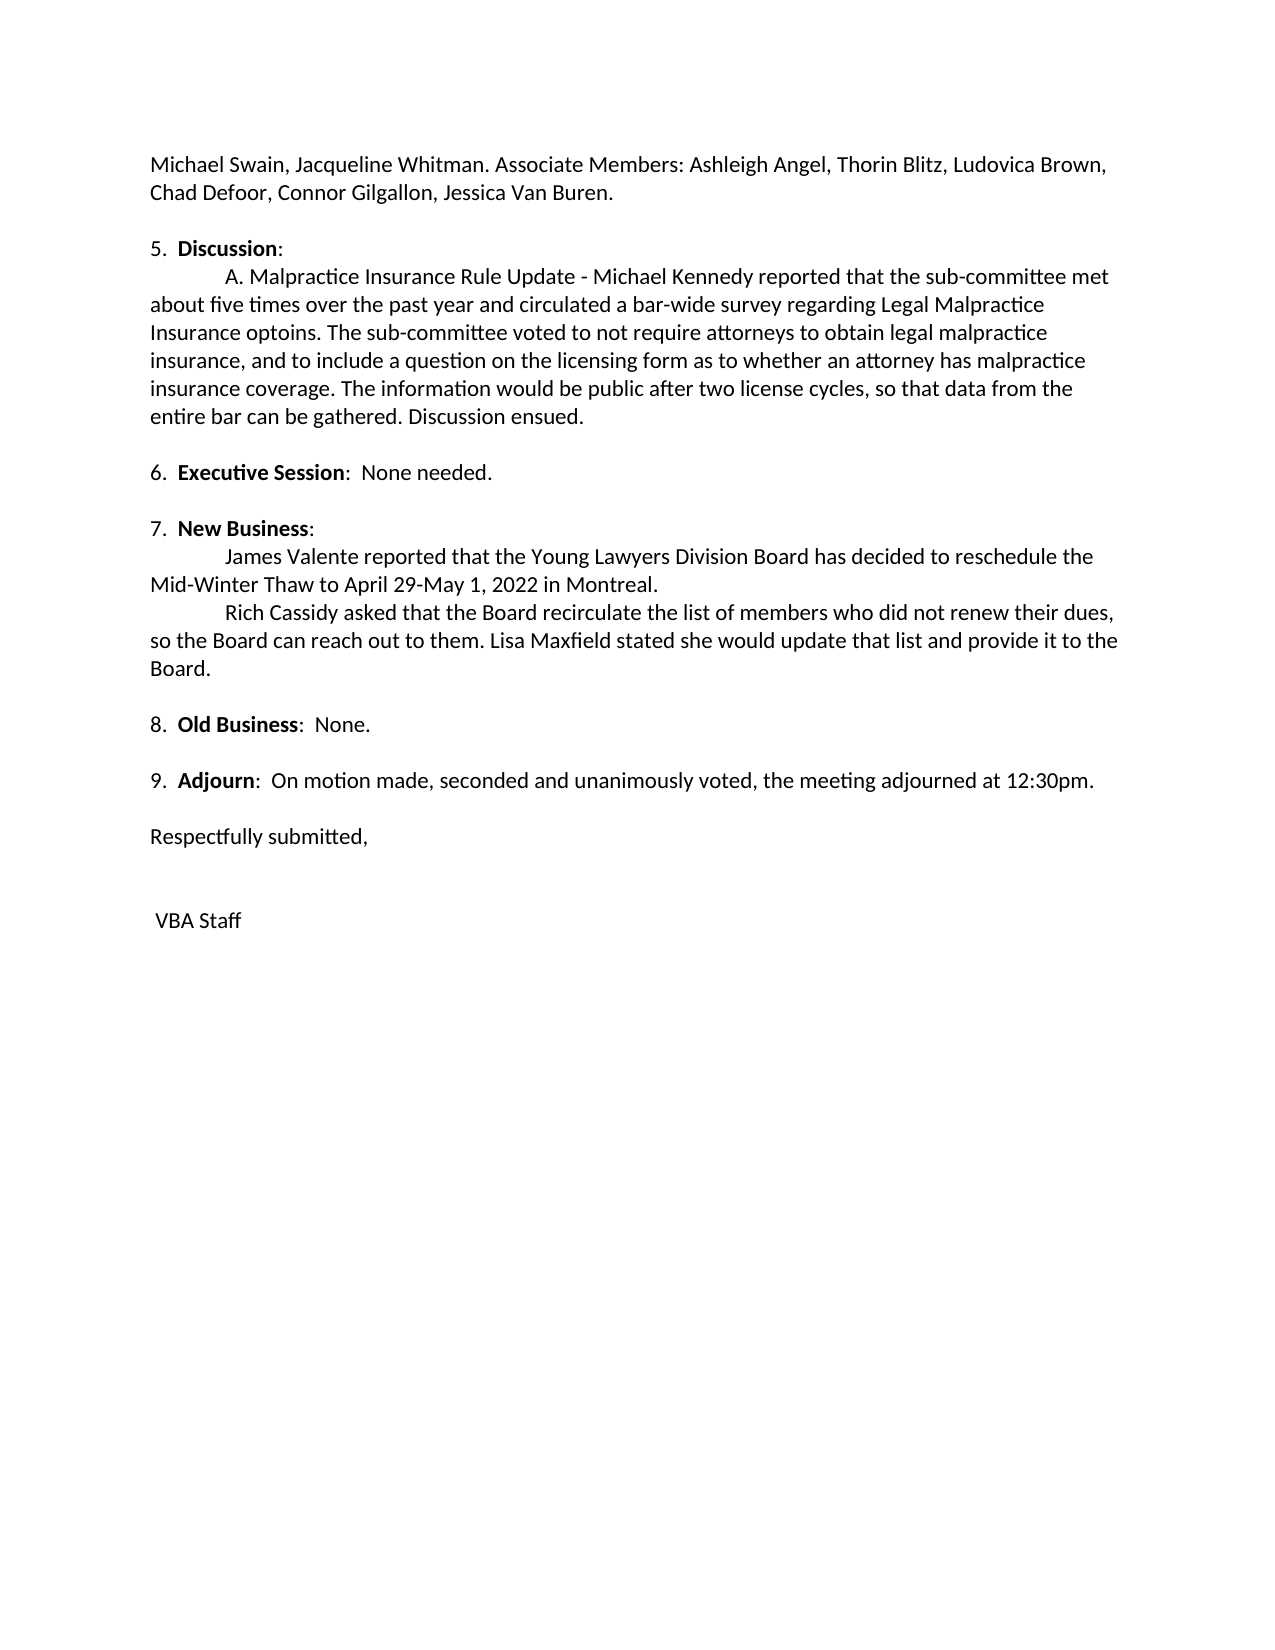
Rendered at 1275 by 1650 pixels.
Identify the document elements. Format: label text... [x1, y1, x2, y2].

text Respectfully submitted, [150, 822, 1125, 851]
text 5. Discussion: [150, 234, 1125, 262]
text A. Malpractice Insurance Rule Update - Michael Kennedy reported that the sub-committee met about five times over the past year and circulated a bar-wide survey regarding Legal Malpractice Insurance optoins. The sub-committee voted to not require attorneys to obtain legal malpractice insurance, and to include a question on the licensing form as to whether an attorney has malpractice insurance coverage. The information would be public after two license cycles, so that data from the entire bar can be gathered. Discussion ensued. [150, 262, 1125, 430]
text 9. Adjourn: On motion made, seconded and unanimously voted, the meeting adjourned at 12:30pm. [150, 766, 1125, 794]
text 6. Executive Session: None needed. [150, 458, 1125, 486]
text 8. Old Business: None. [150, 710, 1125, 738]
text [150, 150, 1125, 206]
text 7. New Business: James Valente reported that the Young Lawyers Division Board has decided to reschedule the Mid-Winter Thaw to April 29-May 1, 2022 in Montreal. Rich Cassidy asked that the Board recirculate the list of members who did not renew their dues, so the Board can reach out to them. Lisa Maxfield stated she would update that list and provide it to the Board. [150, 514, 1125, 682]
text VBA Staff [150, 907, 1125, 934]
